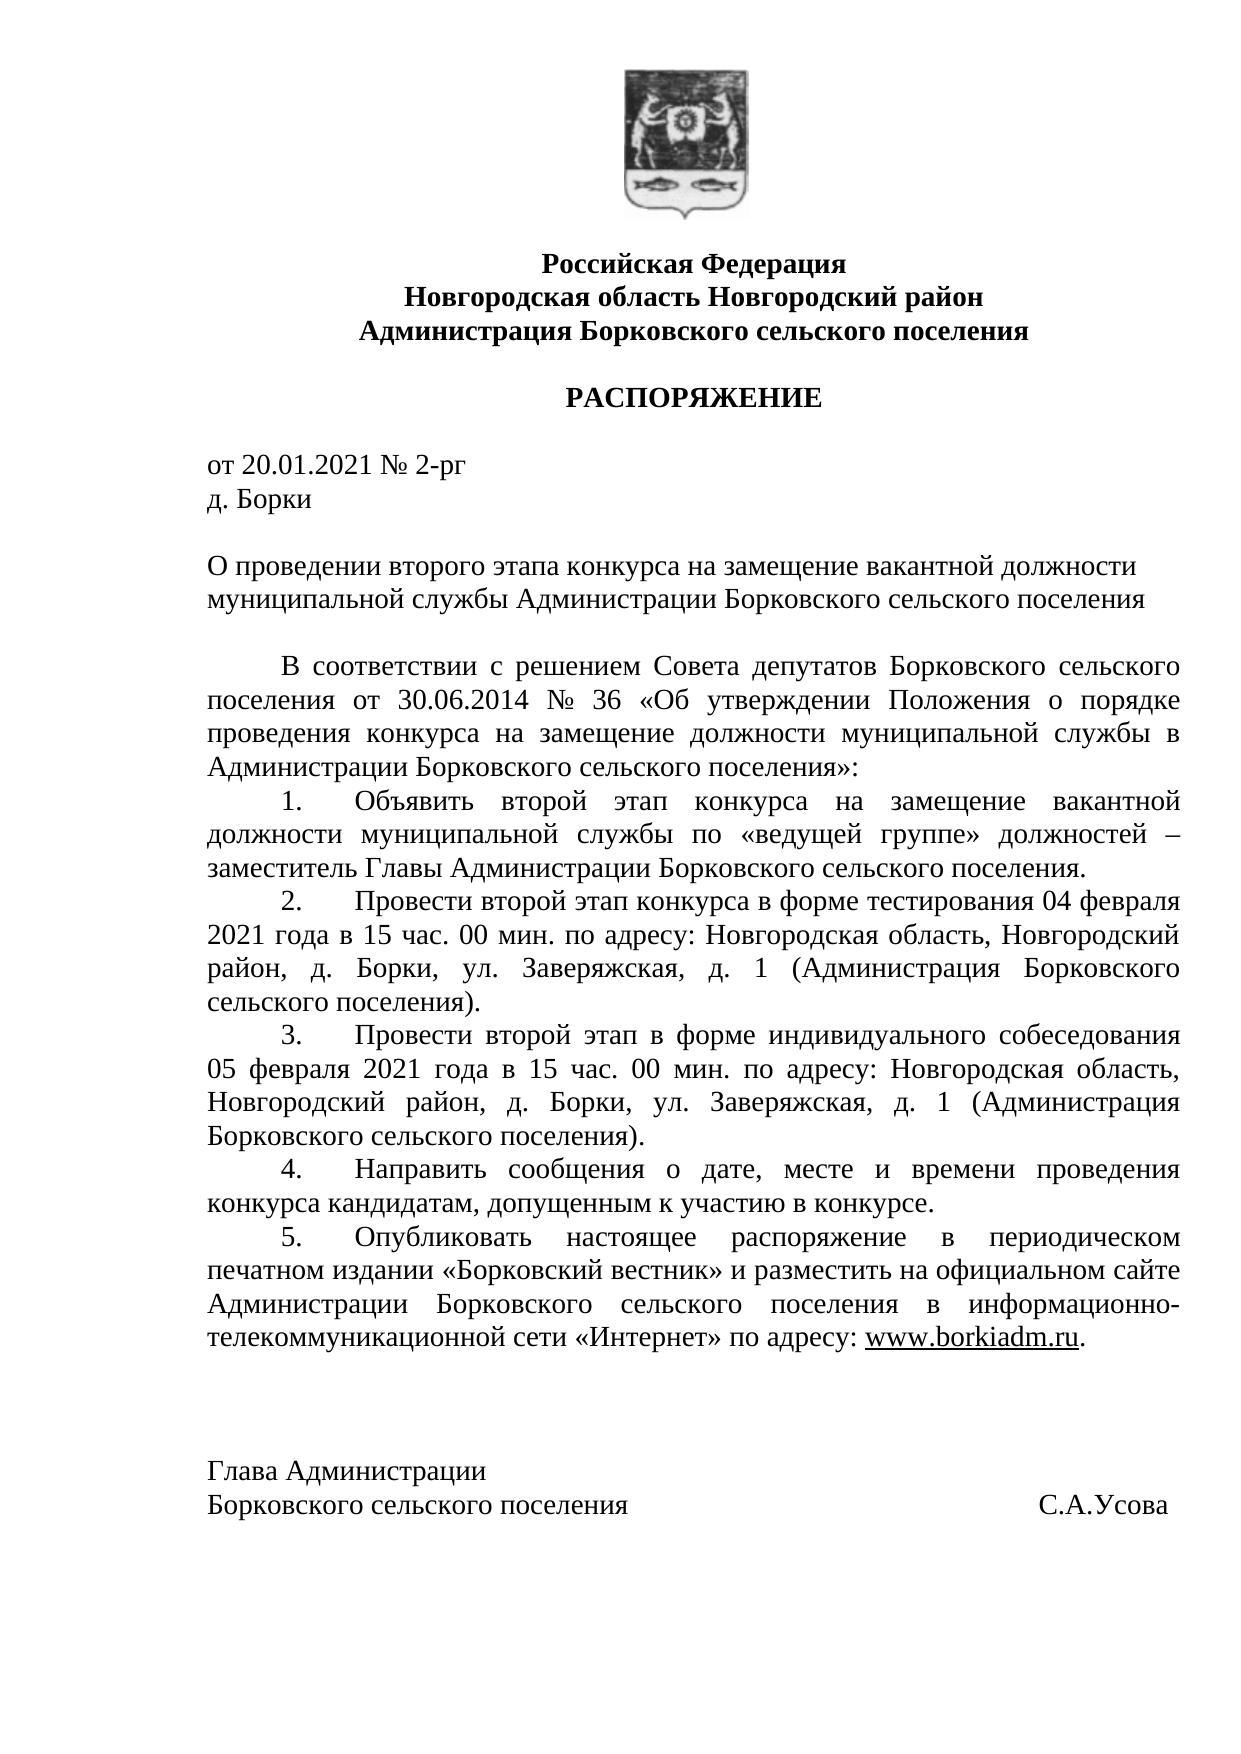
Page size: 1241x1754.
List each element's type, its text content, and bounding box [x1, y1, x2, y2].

text О проведении второго этапа конкурса на замещение вакантной должности [207, 548, 1181, 581]
text В соответствии с решением Совета депутатов Борковского сельского поселения от 30.06.2014 № 36 «Об утверждении Положения о порядке проведения конкурса на замещение должности муниципальной службы в Администрации Борковского сельского поселения»: [207, 648, 1181, 783]
list Объявить второй этап конкурса на замещение вакантной должности муниципальной службы по «ведущей группе» должностей – заместитель Главы Администрации Борковского сельского поселения. [207, 783, 1181, 883]
text от 20.01.2021 № 2-рг [207, 447, 1181, 481]
list Провести второй этап конкурса в форме тестирования 04 февраля 2021 года в 15 час. 00 мин. по адресу: Новгородская область, Новгородский район, д. Борки, ул. Заверяжская, д. 1 (Администрация Борковского сельского поселения). [207, 883, 1181, 1017]
text Новгородская область Новгородский район [207, 279, 1181, 313]
text Глава Администрации [207, 1453, 1181, 1487]
text д. Борки [207, 481, 1181, 514]
text Администрация Борковского сельского поселения [207, 313, 1181, 347]
list Направить сообщения о дате, месте и времени проведения конкурса кандидатам, допущенным к участию в конкурсе. [207, 1152, 1181, 1219]
text муниципальной службы Администрации Борковского сельского поселения [207, 581, 1181, 615]
text Российская Федерация [207, 246, 1181, 279]
list Опубликовать настоящее распоряжение в периодическом печатном издании «Борковский вестник» и разместить на официальном сайте Администрации Борковского сельского поселения в информационно-телекоммуникационной сети «Интернет» по адресу: www.borkiadm.ru. [207, 1219, 1181, 1353]
list Провести второй этап в форме индивидуального собеседования 05 февраля 2021 года в 15 час. 00 мин. по адресу: Новгородская область, Новгородский район, д. Борки, ул. Заверяжская, д. 1 (Администрация Борковского сельского поселения). [207, 1017, 1181, 1152]
text РАСПОРЯЖЕНИЕ [207, 380, 1181, 414]
text Борковского сельского поселения С.А.Усова [207, 1487, 1181, 1521]
